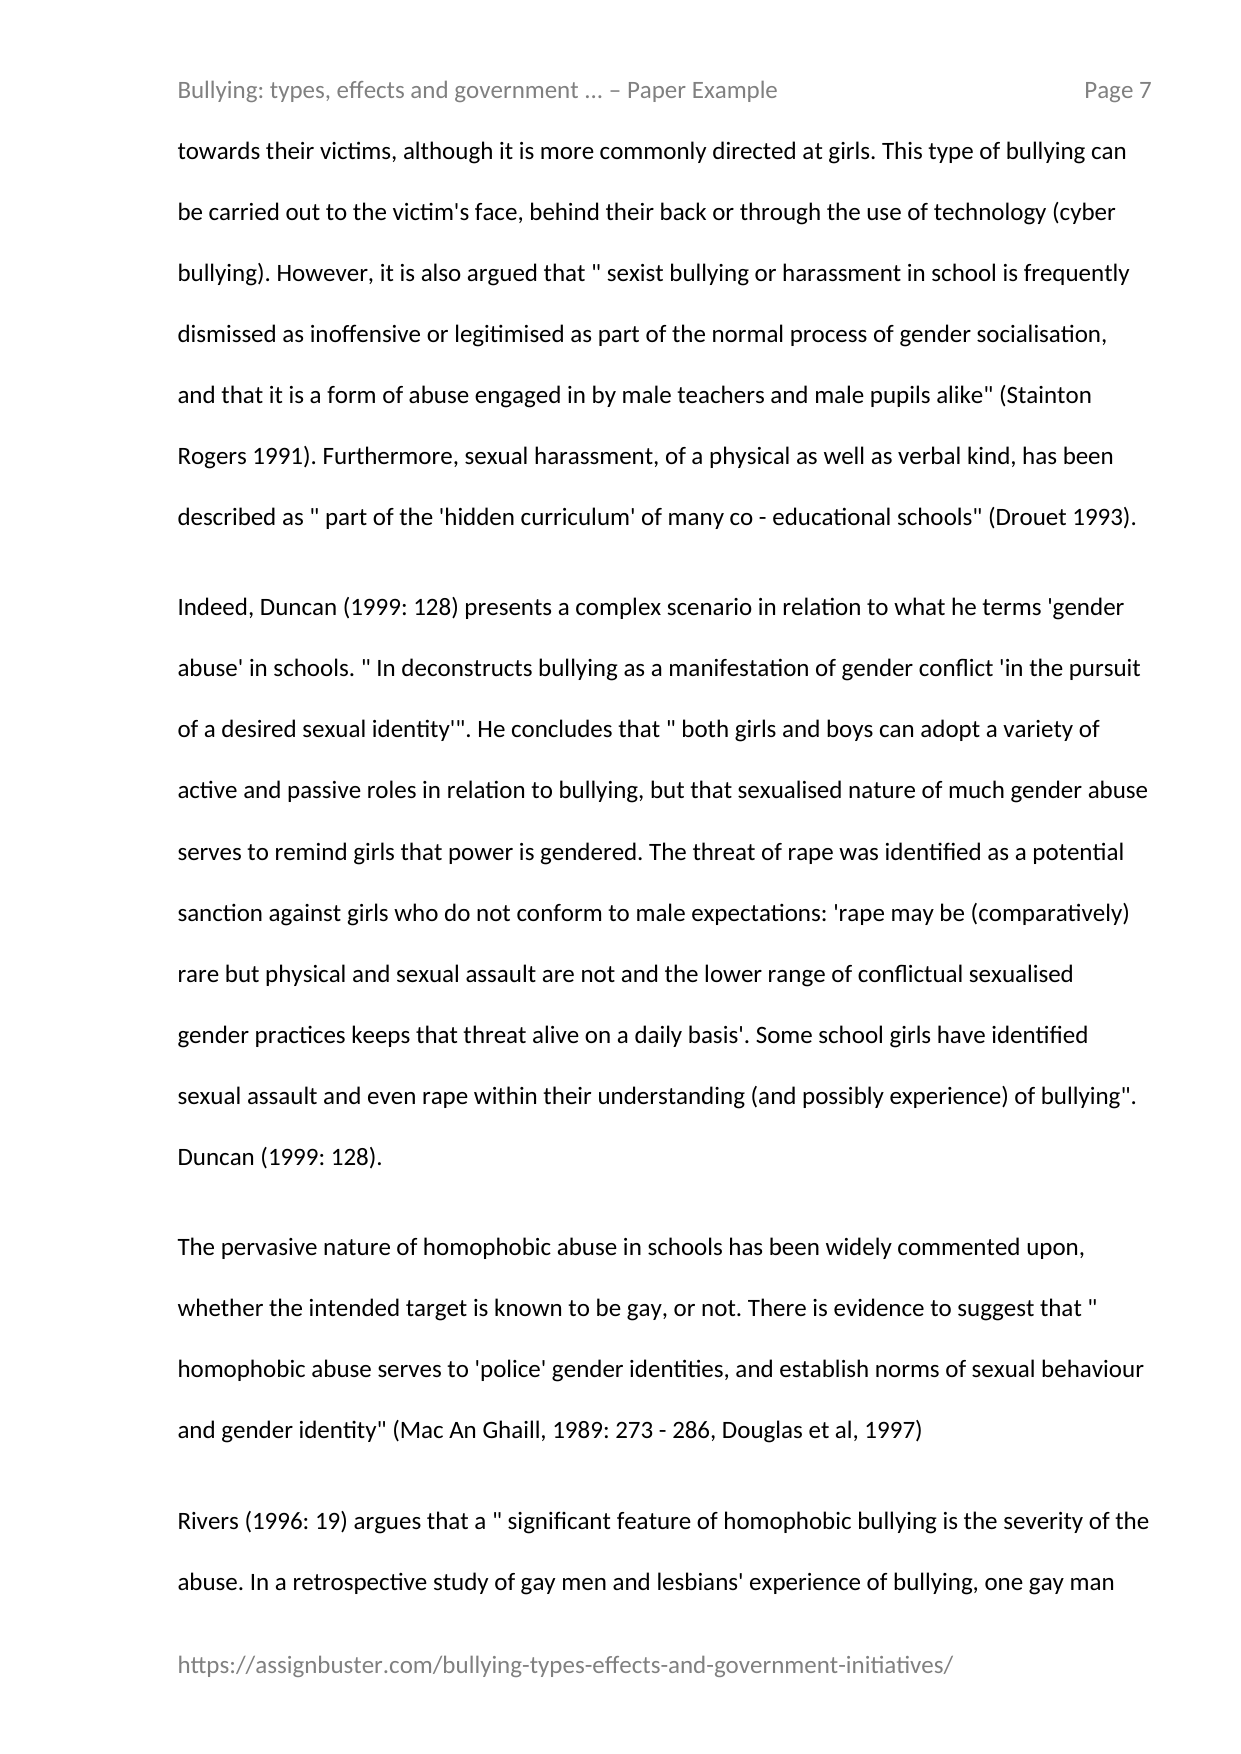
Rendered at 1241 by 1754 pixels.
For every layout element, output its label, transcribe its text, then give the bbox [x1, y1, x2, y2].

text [177, 135, 1152, 532]
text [177, 1505, 1152, 1597]
text Indeed, Duncan (1999: 128) presents a complex scenario in relation to what he terms 'gender abuse' in schools. " In deconstructs bullying as a manifestation of gender conflict 'in the pursuit of a desired sexual identity'". He concludes that " both girls and boys can adopt a variety of active and passive roles in relation to bullying, but that sexualised nature of much gender abuse serves to remind girls that power is gendered. The threat of rape was identified as a potential sanction against girls who do not conform to male expectations: 'rape may be (comparatively) rare but physical and sexual assault are not and the lower range of conflictual sexualised gender practices keeps that threat alive on a daily basis'. Some school girls have identified sexual assault and even rape within their understanding (and possibly experience) of bullying". Duncan (1999: 128). [177, 592, 1152, 1171]
text The pervasive nature of homophobic abuse in schools has been widely commented upon, whether the intended target is known to be gay, or not. There is evidence to suggest that " homophobic abuse serves to 'police' gender identities, and establish norms of sexual behaviour and gender identity" (Mac An Ghaill, 1989: 273 - 286, Douglas et al, 1997) [177, 1231, 1152, 1445]
